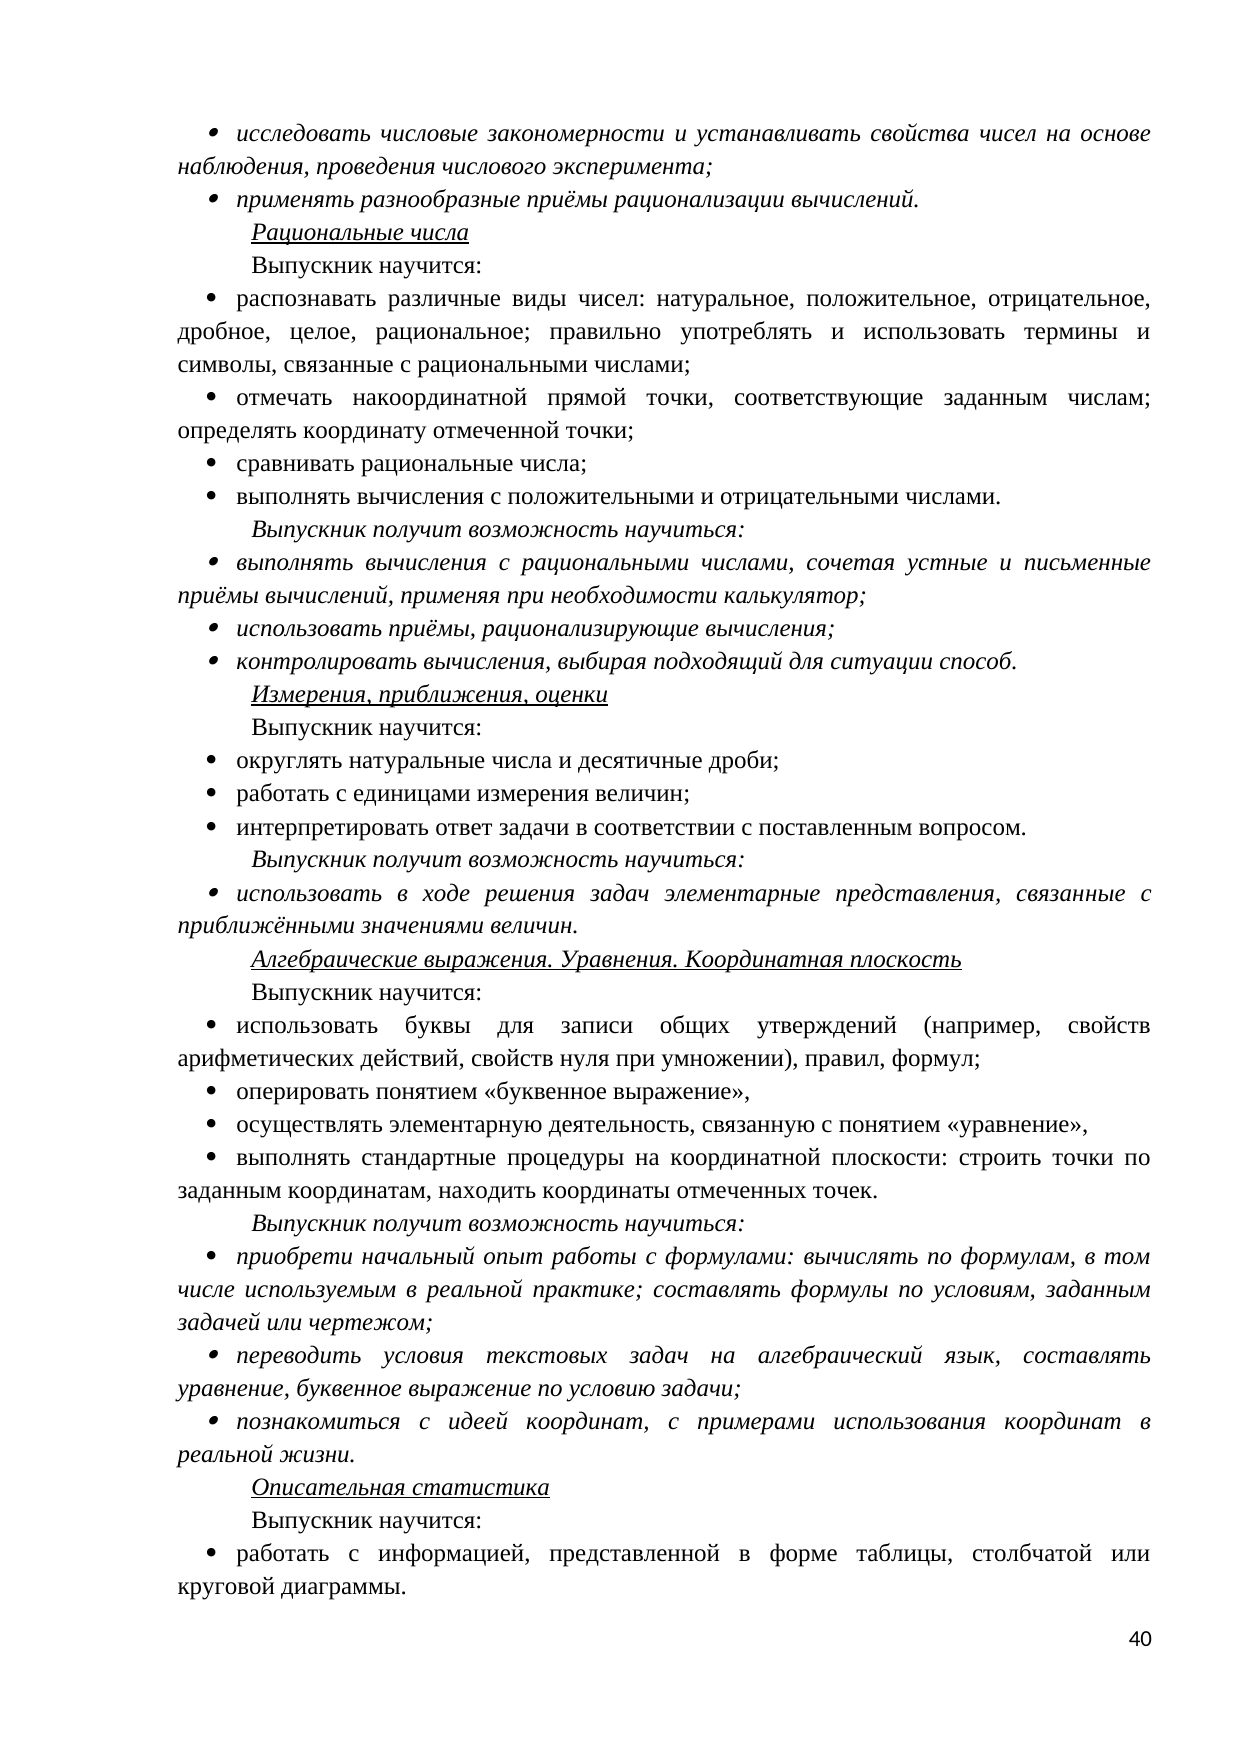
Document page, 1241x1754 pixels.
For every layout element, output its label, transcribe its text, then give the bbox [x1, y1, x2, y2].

list работать с единицами измерения величин; [177, 778, 1152, 807]
text Выпускник получит возможность научиться: [177, 514, 1152, 543]
text Выпускник получит возможность научиться: [177, 844, 1152, 873]
text Выпускник научится: [177, 250, 1152, 279]
text Измерения, приближения, оценки [177, 679, 1152, 708]
text Выпускник научится: [177, 977, 1152, 1005]
text Описательная статистика [177, 1472, 1152, 1501]
list контролировать вычисления, выбирая подходящий для ситуации способ. [177, 646, 1152, 675]
list интерпретировать ответ задачи в соответствии с поставленным вопросом. [177, 812, 1152, 840]
list осуществлять элементарную деятельность, связанную с понятием «уравнение», [177, 1109, 1152, 1137]
list выполнять вычисления с рациональными числами, сочетая устные и письменные приёмы вычислений, применяя при необходимости калькулятор; [177, 547, 1152, 609]
text Рациональные числа [177, 217, 1152, 246]
list познакомиться с идеей координат, с примерами использования координат в реальной жизни. [177, 1406, 1152, 1468]
list переводить условия текстовых задач на алгебраический язык, составлять уравнение, буквенное выражение по условию задачи; [177, 1340, 1152, 1402]
text Алгебраические выражения. Уравнения. Координатная плоскость [177, 944, 1152, 972]
text Выпускник получит возможность научиться: [177, 1208, 1152, 1237]
list использовать в ходе решения задач элементарные представления, связанные с приближёнными значениями величин. [177, 878, 1152, 939]
list сравнивать рациональные числа; [177, 448, 1152, 477]
list использовать буквы для записи общих утверждений (например, свойств арифметических действий, свойств нуля при умножении), правил, формул; [177, 1010, 1152, 1071]
list исследовать числовые закономерности и устанавливать свойства чисел на основе наблюдения, проведения числового эксперимента; [177, 118, 1152, 180]
list отмечать накоординатной прямой точки, соответствующие заданным числам; определять координату отмеченной точки; [177, 382, 1152, 444]
list округлять натуральные числа и десятичные дроби; [177, 746, 1152, 774]
list приобрети начальный опыт работы с формулами: вычислять по формулам, в том числе используемым в реальной практике; составлять формулы по условиям, заданным задачей или чертежом; [177, 1241, 1152, 1336]
list выполнять стандартные процедуры на координатной плоскости: строить точки по заданным координатам, находить координаты отмеченных точек. [177, 1142, 1152, 1203]
list выполнять вычисления с положительными и отрицательными числами. [177, 481, 1152, 510]
list распознавать различные виды чисел: натуральное, положительное, отрицательное, дробное, целое, рациональное; правильно употреблять и использовать термины и символы, связанные с рациональными числами; [177, 283, 1152, 378]
list работать с информацией, представленной в форме таблицы, столбчатой или круговой диаграммы. [177, 1538, 1152, 1600]
list оперировать понятием «буквенное выражение», [177, 1076, 1152, 1104]
text Выпускник научится: [177, 1505, 1152, 1534]
text Выпускник научится: [177, 712, 1152, 741]
list применять разнообразные приёмы рационализации вычислений. [177, 184, 1152, 213]
list использовать приёмы, рационализирующие вычисления; [177, 613, 1152, 642]
